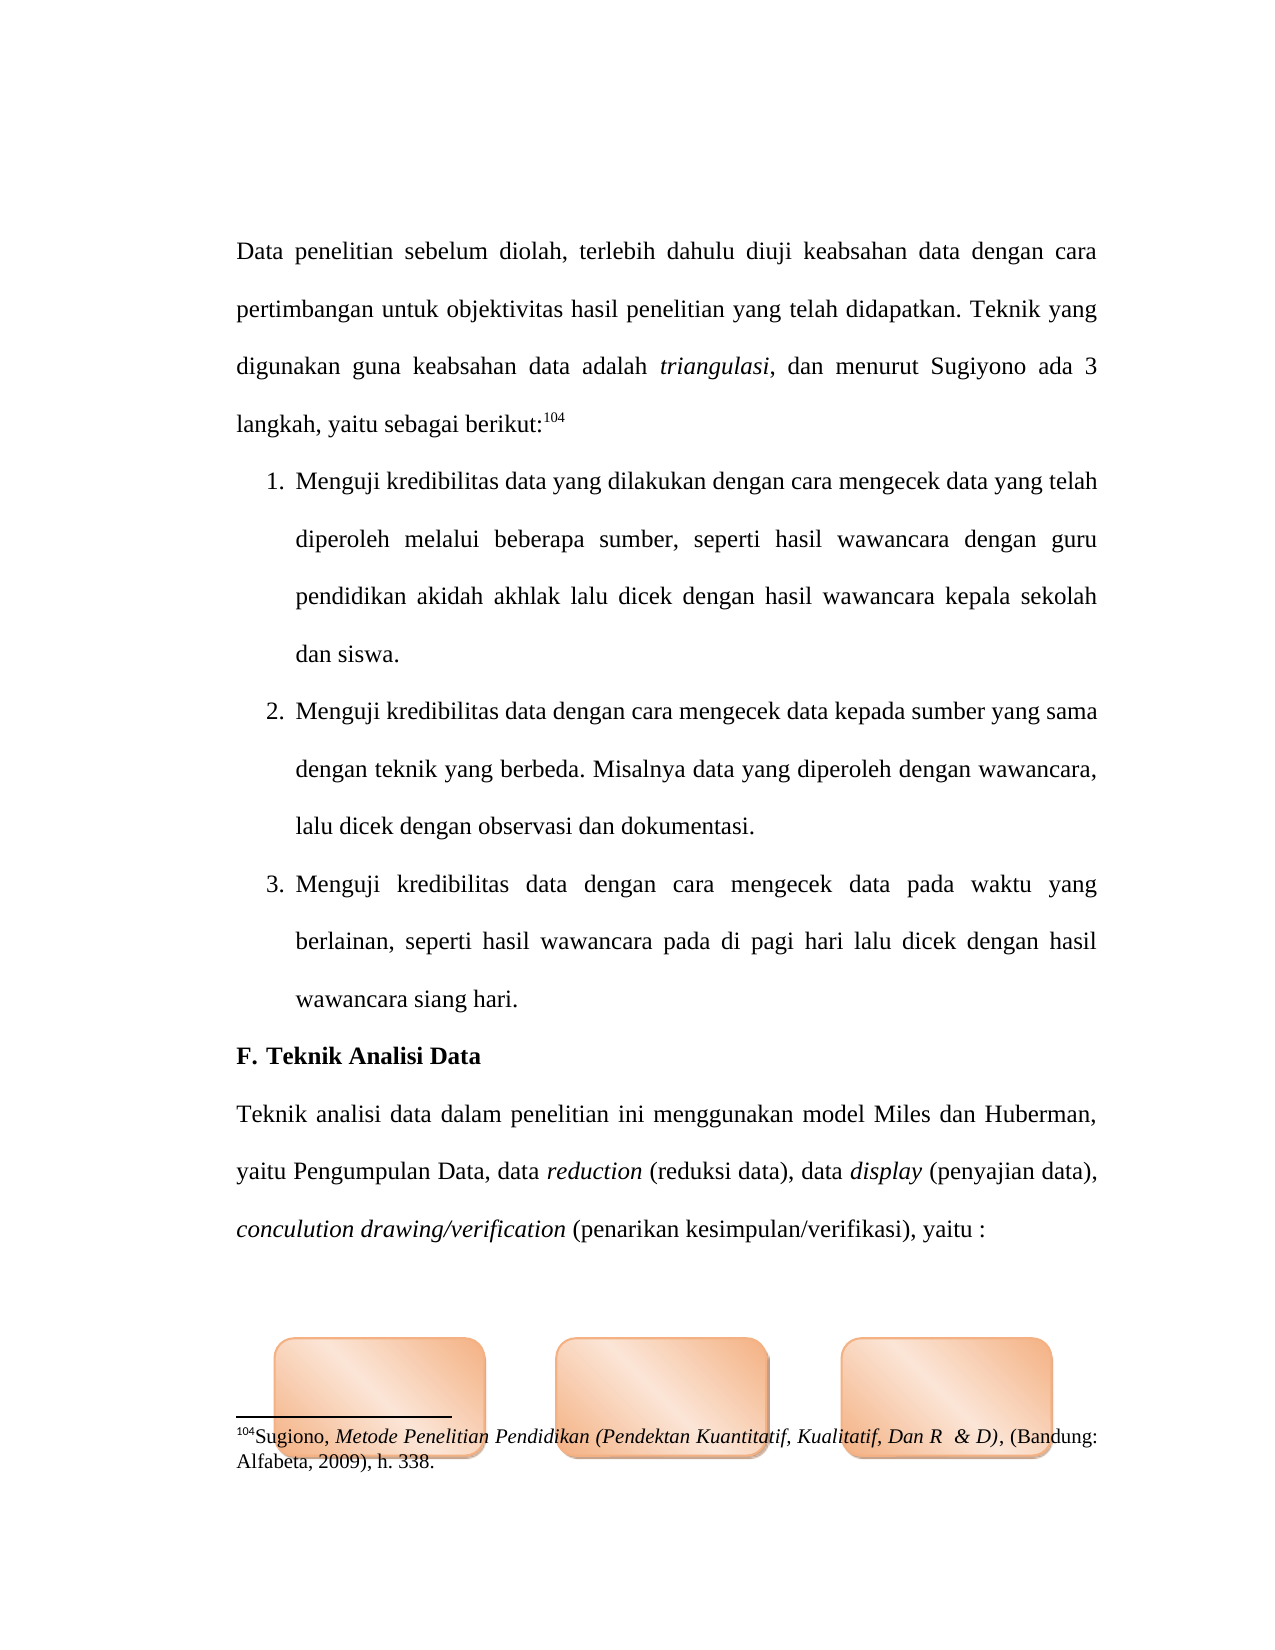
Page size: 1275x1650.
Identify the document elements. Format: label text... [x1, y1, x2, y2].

list Menguji kredibilitas data dengan cara mengecek data pada waktu yang berlainan, seperti hasil wawancara pada di pagi hari lalu dicek dengan hasil wawancara siang hari. [266, 869, 1098, 1012]
text Data penelitian sebelum diolah, terlebih dahulu diuji keabsahan data dengan cara pertimbangan untuk objektivitas hasil penelitian yang telah didapatkan. Teknik yang digunakan guna keabsahan data adalah triangulasi, dan menurut Sugiyono ada 3 langkah, yaitu sebagai berikut: [236, 236, 1098, 437]
list Teknik Analisi Data [236, 1041, 1098, 1070]
list Menguji kredibilitas data dengan cara mengecek data kepada sumber yang sama dengan teknik yang berbeda. Misalnya data yang diperoleh dengan wawancara, lalu dicek dengan observasi dan dokumentasi. [266, 696, 1098, 840]
text Teknik analisi data dalam penelitian ini menggunakan model Miles dan Huberman, yaitu Pengumpulan Data, data reduction (reduksi data), data display (penyajian data), conculution drawing/verification (penarikan kesimpulan/verifikasi), yaitu : [236, 1099, 1098, 1242]
list Menguji kredibilitas data yang dilakukan dengan cara mengecek data yang telah diperoleh melalui beberapa sumber, seperti hasil wawancara dengan guru pendidikan akidah akhlak lalu dicek dengan hasil wawancara kepala sekolah dan siswa. [266, 466, 1098, 667]
